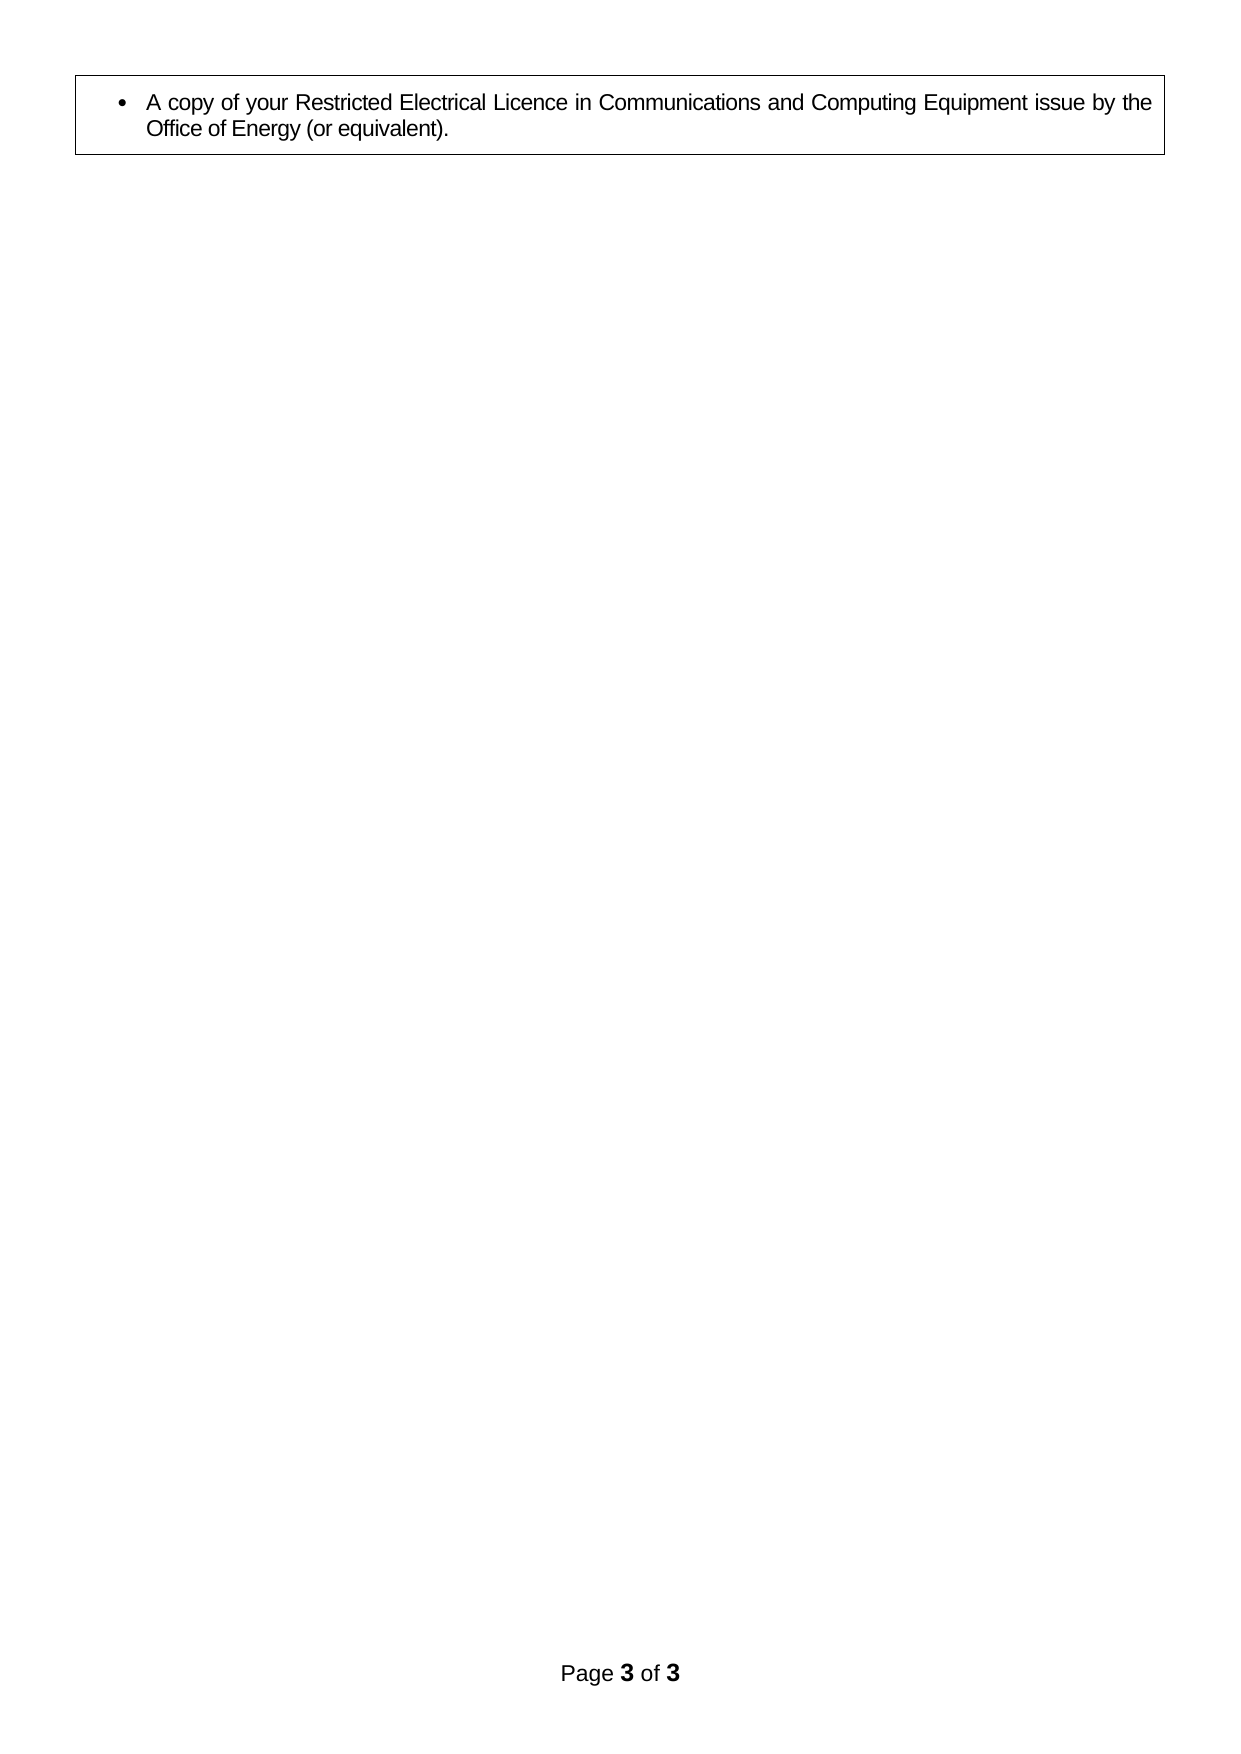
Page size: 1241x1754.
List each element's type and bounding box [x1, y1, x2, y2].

table_header [76, 76, 1164, 154]
